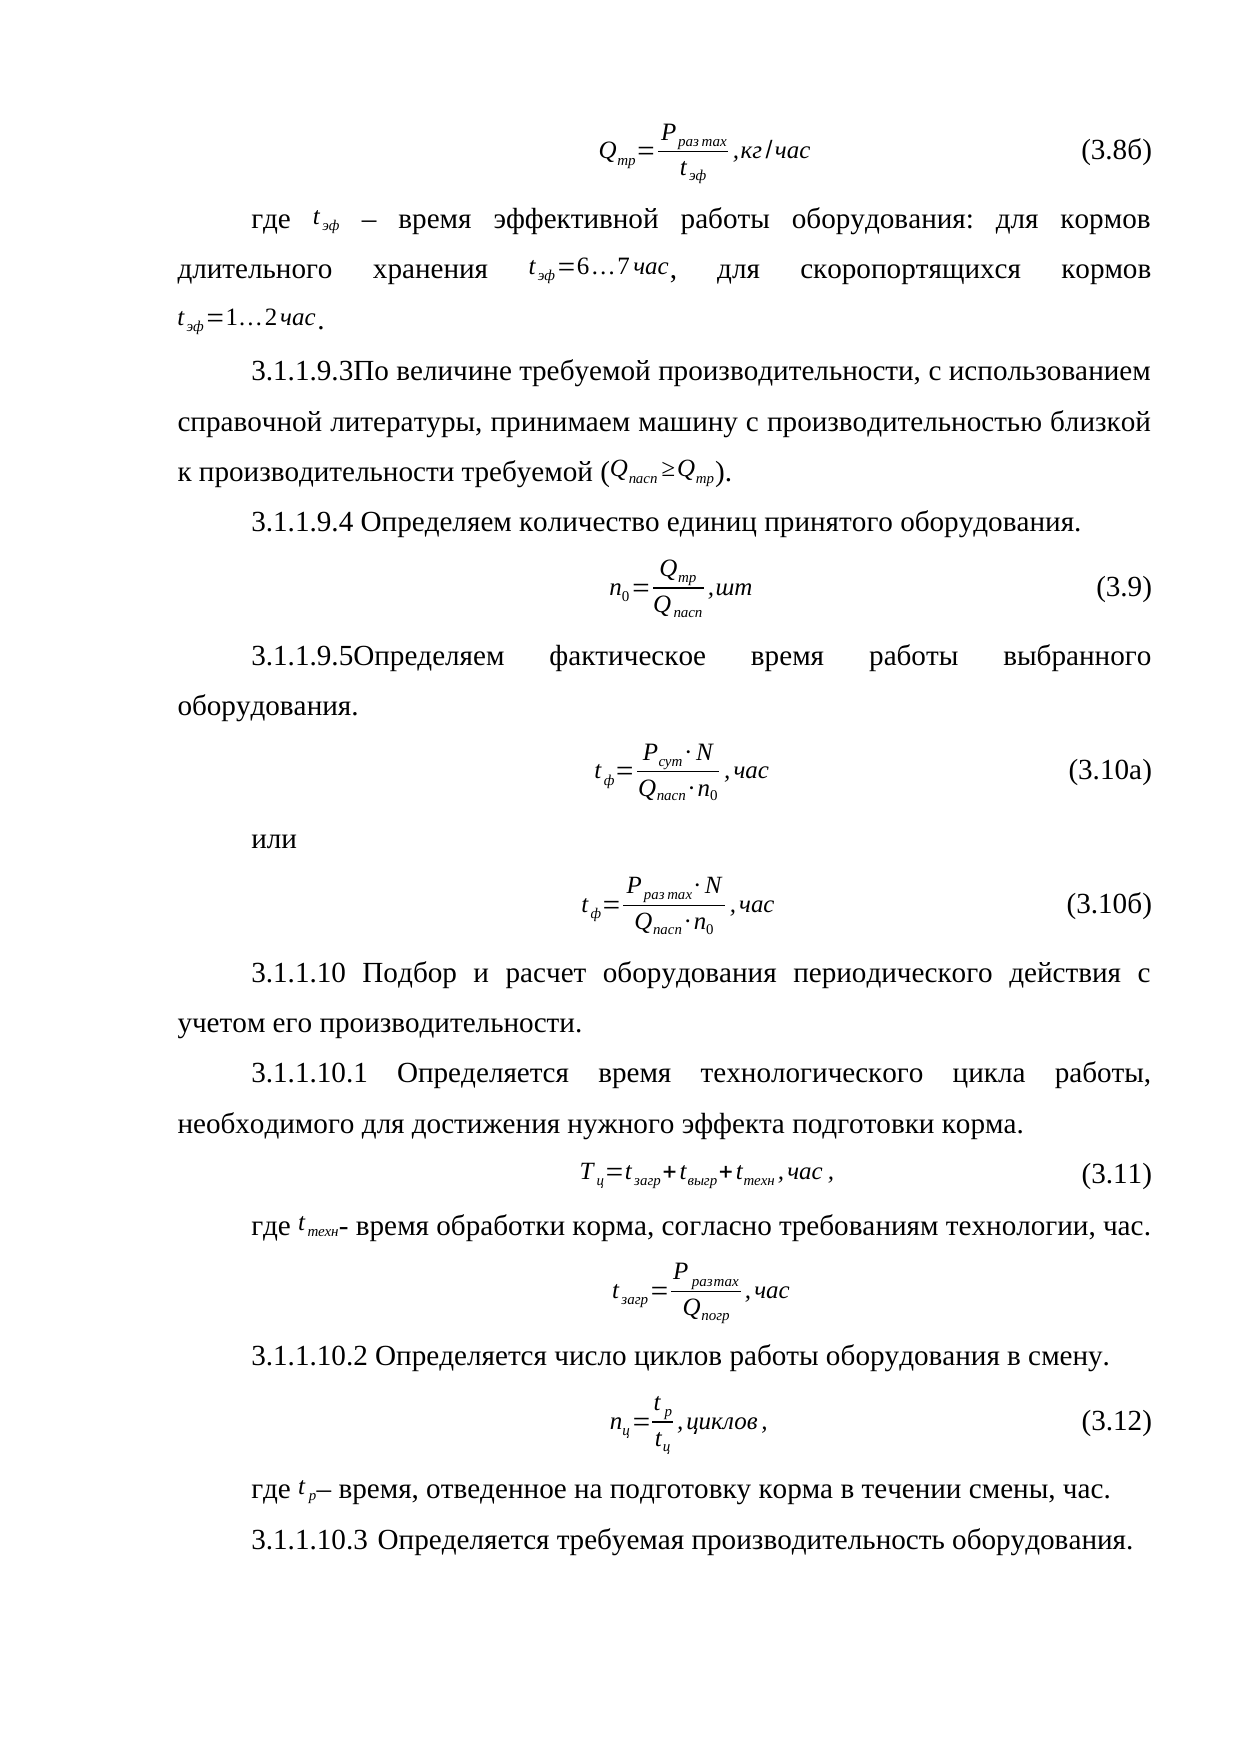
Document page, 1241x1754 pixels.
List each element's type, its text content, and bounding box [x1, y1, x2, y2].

text (3.9) [177, 554, 1152, 621]
text (3.11) [177, 1156, 1152, 1191]
text 3.1.1.9.3По величине требуемой производительности, с использованием справочной литературы, принимаем машину с производительностью близкой к производительности требуемой (). [177, 353, 1152, 487]
list Определяется требуемая производительность оборудования. [251, 1522, 1152, 1556]
text 3.1.1.10.2 Определяется число циклов работы оборудования в смену. [177, 1338, 1152, 1372]
text 3.1.1.9.4 Определяем количество единиц принятого оборудования. [177, 504, 1152, 538]
text где – время, отведенное на подготовку корма в течении смены, час. [177, 1472, 1152, 1505]
text 3.1.1.10.1 Определяется время технологического цикла работы, необходимого для достижения нужного эффекта подготовки корма. [177, 1056, 1152, 1139]
text или [177, 821, 1152, 855]
text (3.10б) [177, 872, 1152, 938]
text где - время обработки корма, согласно требованиям технологии, час. [177, 1208, 1152, 1241]
text (3.12) [177, 1388, 1152, 1455]
text (3.10а) [177, 738, 1152, 805]
text где – время эффективной работы оборудования: для кормов длительного хранения , для скоропортящихся кормов . [177, 201, 1152, 337]
text (3.8б) [177, 118, 1152, 184]
text 3.1.1.9.5Определяем фактическое время работы выбранного оборудования. [177, 638, 1152, 722]
text 3.1.1.10 Подбор и расчет оборудования периодического действия с учетом его производительности. [177, 955, 1152, 1039]
